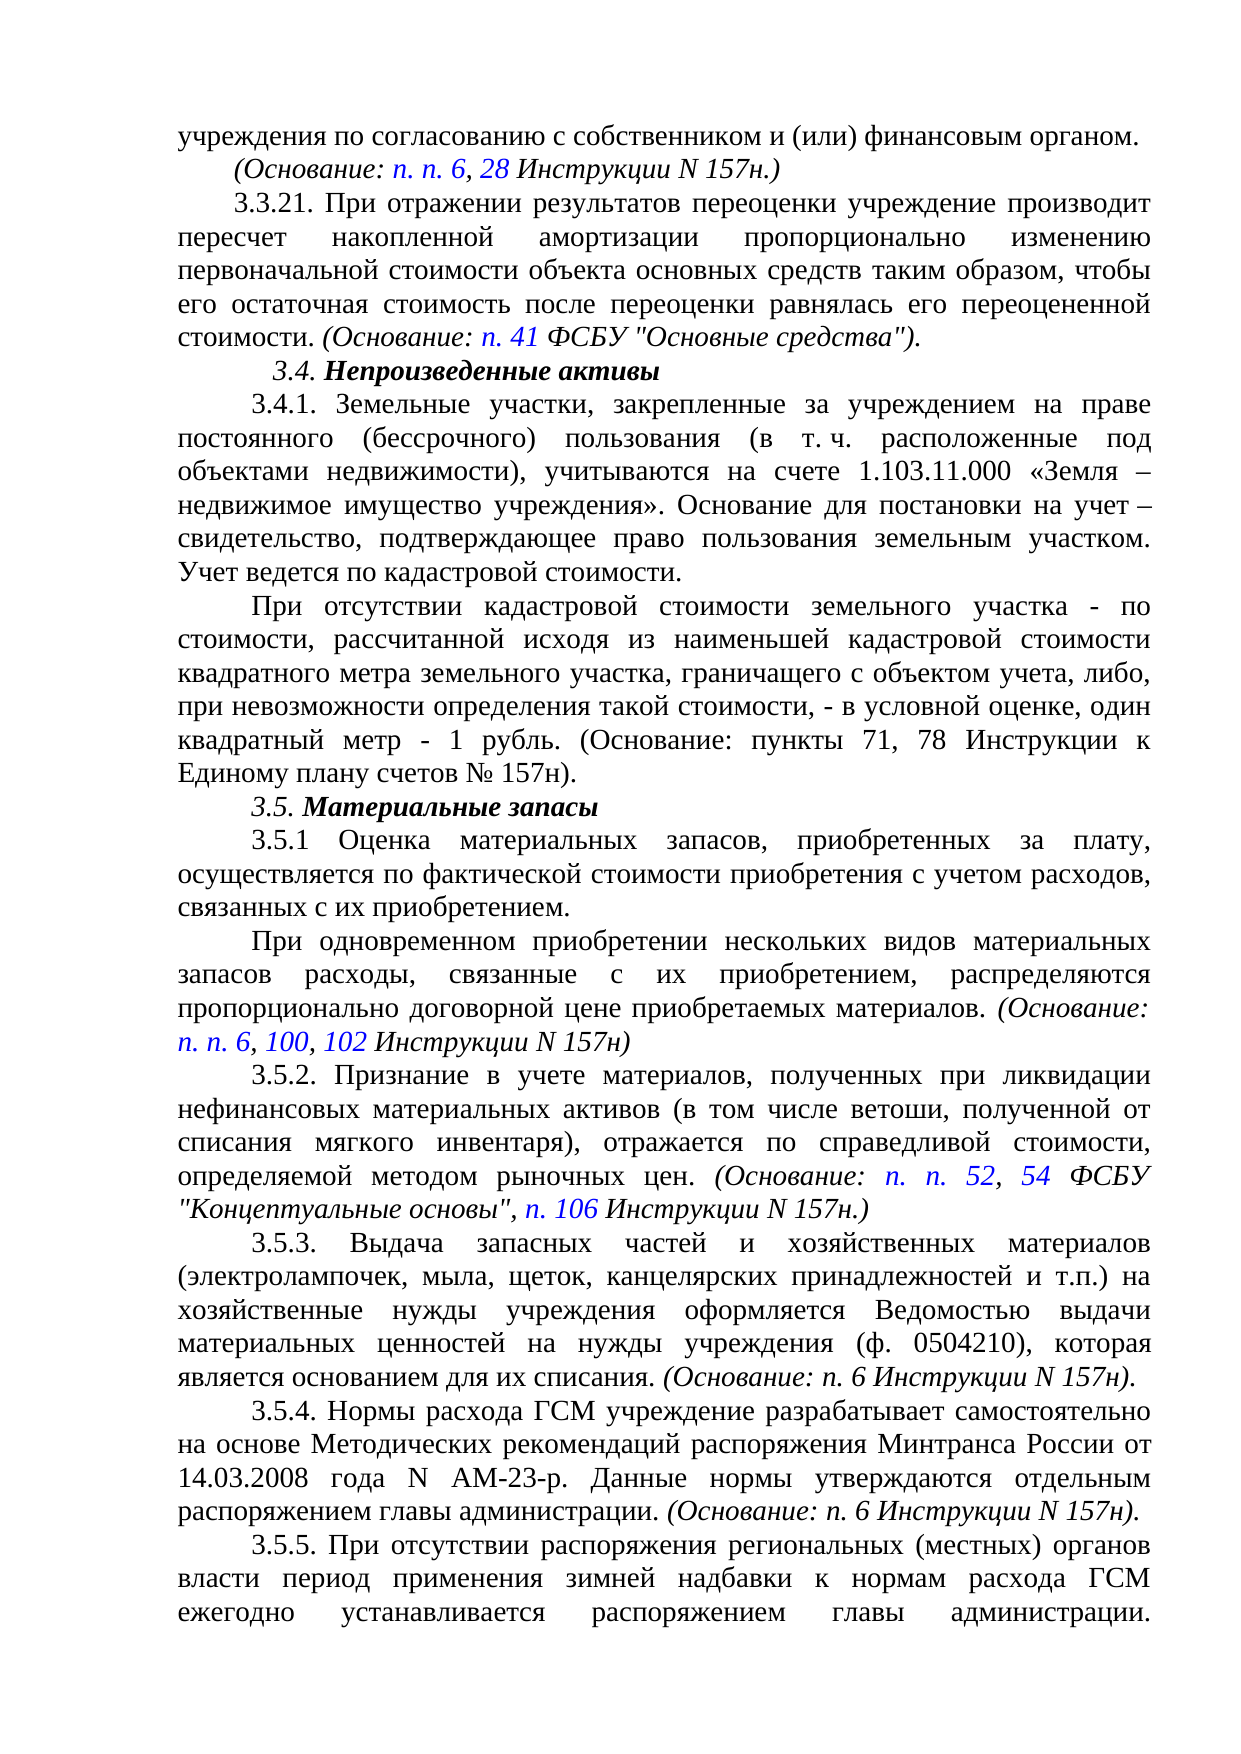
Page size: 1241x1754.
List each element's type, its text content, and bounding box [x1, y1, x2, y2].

text 3.4.1. Земельные участки, закрепленные за учреждением на праве постоянного (бессрочного) пользования (в т. ч. расположенные под объектами недвижимости), учитываются на счете 1.103.11.000 «Земля – недвижимое имущество учреждения». Основание для постановки на учет – свидетельство, подтверждающее право пользования земельным участком. Учет ведется по кадастровой стоимости. [177, 386, 1152, 588]
text При отсутствии кадастровой стоимости земельного участка - по стоимости, рассчитанной исходя из наименьшей кадастровой стоимости квадратного метра земельного участка, граничащего с объектом учета, либо, при невозможности определения такой стоимости, - в условной оценке, один квадратный метр - 1 рубль. (Основание: пункты 71, 78 Инструкции к Единому плану счетов № 157н). [177, 588, 1152, 789]
text При одновременном приобретении нескольких видов материальных запасов расходы, связанные с их приобретением, распределяются пропорционально договорной цене приобретаемых материалов. (Основание: п. п. 6, 100, 102 Инструкции N 157н) [177, 923, 1152, 1057]
text 3.4. Непроизведенные активы [177, 353, 1152, 386]
text 3.5.1 Оценка материальных запасов, приобретенных за плату, осуществляется по фактической стоимости приобретения с учетом расходов, связанных с их приобретением. [177, 822, 1152, 923]
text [177, 1527, 1152, 1627]
text 3.5. Материальные запасы [177, 789, 1152, 822]
text (Основание: п. п. 6, 28 Инструкции N 157н.) [177, 152, 1152, 185]
text 3.3.21. При отражении результатов переоценки учреждение производит пересчет накопленной амортизации пропорционально изменению первоначальной стоимости объекта основных средств таким образом, чтобы его остаточная стоимость после переоценки равнялась его переоцененной стоимости. (Основание: п. 41 ФСБУ "Основные средства"). [177, 185, 1152, 353]
text 3.5.3. Выдача запасных частей и хозяйственных материалов (электролампочек, мыла, щеток, канцелярских принадлежностей и т.п.) на хозяйственные нужды учреждения оформляется Ведомостью выдачи материальных ценностей на нужды учреждения (ф. 0504210), которая является основанием для их списания. (Основание: п. 6 Инструкции N 157н). [177, 1225, 1152, 1393]
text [177, 118, 1152, 152]
text 3.5.4. Нормы расхода ГСМ учреждение разрабатывает самостоятельно на основе Методических рекомендаций распоряжения Минтранса России от 14.03.2008 года N АМ-23-р. Данные нормы утверждаются отдельным распоряжением главы администрации. (Основание: п. 6 Инструкции N 157н). [177, 1393, 1152, 1527]
text 3.5.2. Признание в учете материалов, полученных при ликвидации нефинансовых материальных активов (в том числе ветоши, полученной от списания мягкого инвентаря), отражается по справедливой стоимости, определяемой методом рыночных цен. (Основание: п. п. 52, 54 ФСБУ "Концептуальные основы", п. 106 Инструкции N 157н.) [177, 1057, 1152, 1225]
